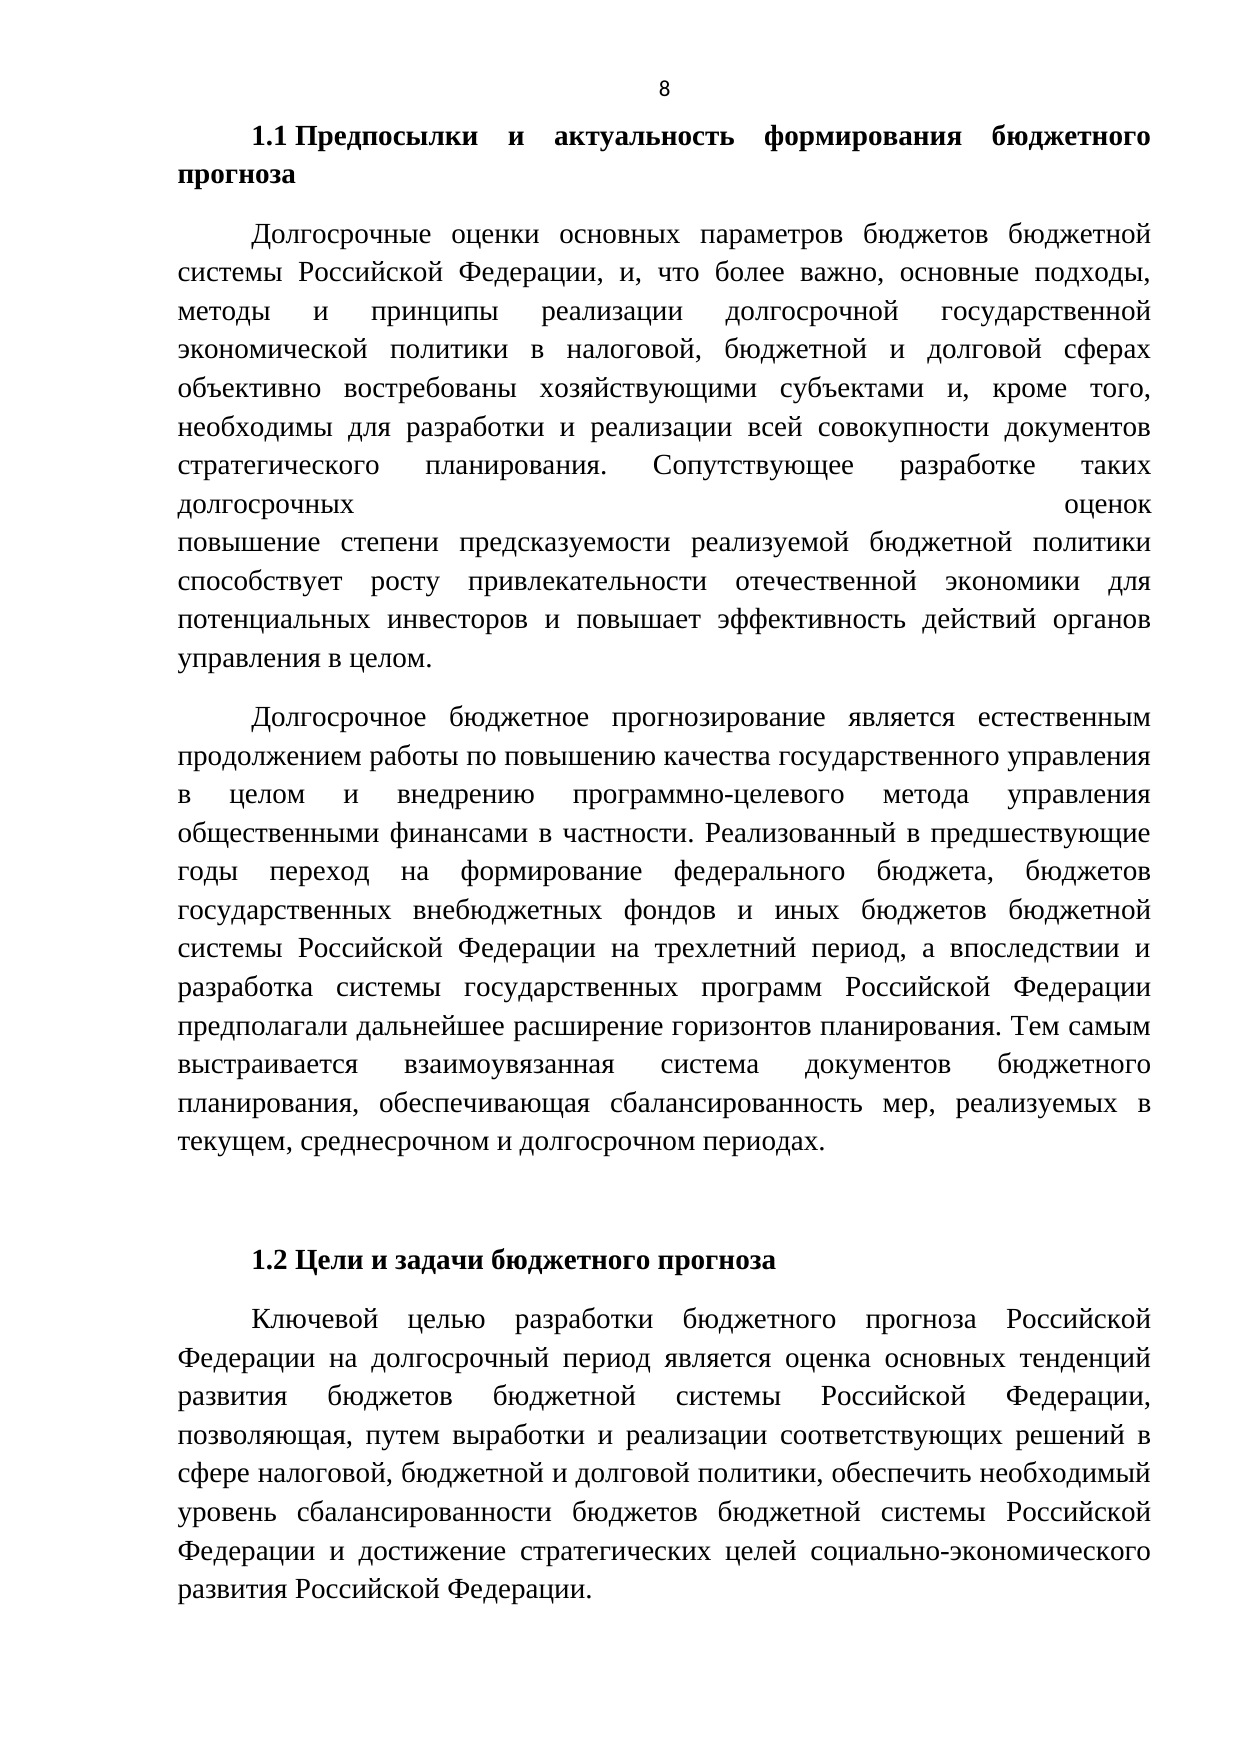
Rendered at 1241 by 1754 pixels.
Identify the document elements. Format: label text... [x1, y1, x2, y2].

text Ключевой целью разработки бюджетного прогноза Российской Федерации на долгосрочный период является оценка основных тенденций развития бюджетов бюджетной системы Российской Федерации, позволяющая, путем выработки и реализации соответствующих решений в сфере налоговой, бюджетной и долговой политики, обеспечить необходимый уровень сбалансированности бюджетов бюджетной системы Российской Федерации и достижение стратегических целей социально-экономического развития Российской Федерации. [177, 1301, 1152, 1605]
text 1.2 Цели и задачи бюджетного прогноза [177, 1242, 1152, 1276]
text Долгосрочное бюджетное прогнозирование является естественным продолжением работы по повышению качества государственного управления в целом и внедрению программно-целевого метода управления общественными финансами в частности. Реализованный в предшествующие годы переход на формирование федерального бюджета, бюджетов государственных внебюджетных фондов и иных бюджетов бюджетной системы Российской Федерации на трехлетний период, а впоследствии и разработка системы государственных программ Российской Федерации предполагали дальнейшее расширение горизонтов планирования. Тем самым выстраивается взаимоувязанная система документов бюджетного планирования, обеспечивающая сбалансированность мер, реализуемых в текущем, среднесрочном и долгосрочном периодах. [177, 699, 1152, 1157]
text Долгосрочные оценки основных параметров бюджетов бюджетной системы Российской Федерации, и, что более важно, основные подходы, методы и принципы реализации долгосрочной государственной экономической политики в налоговой, бюджетной и долговой сферах объективно востребованы хозяйствующими субъектами и, кроме того, необходимы для разработки и реализации всей совокупности документов стратегического планирования. Сопутствующее разработке таких долгосрочных оценок повышение степени предсказуемости реализуемой бюджетной политики способствует росту привлекательности отечественной экономики для потенциальных инвесторов и повышает эффективность действий органов управления в целом. [177, 216, 1152, 673]
text 1.1 Предпосылки и актуальность формирования бюджетного прогноза [177, 118, 1152, 190]
